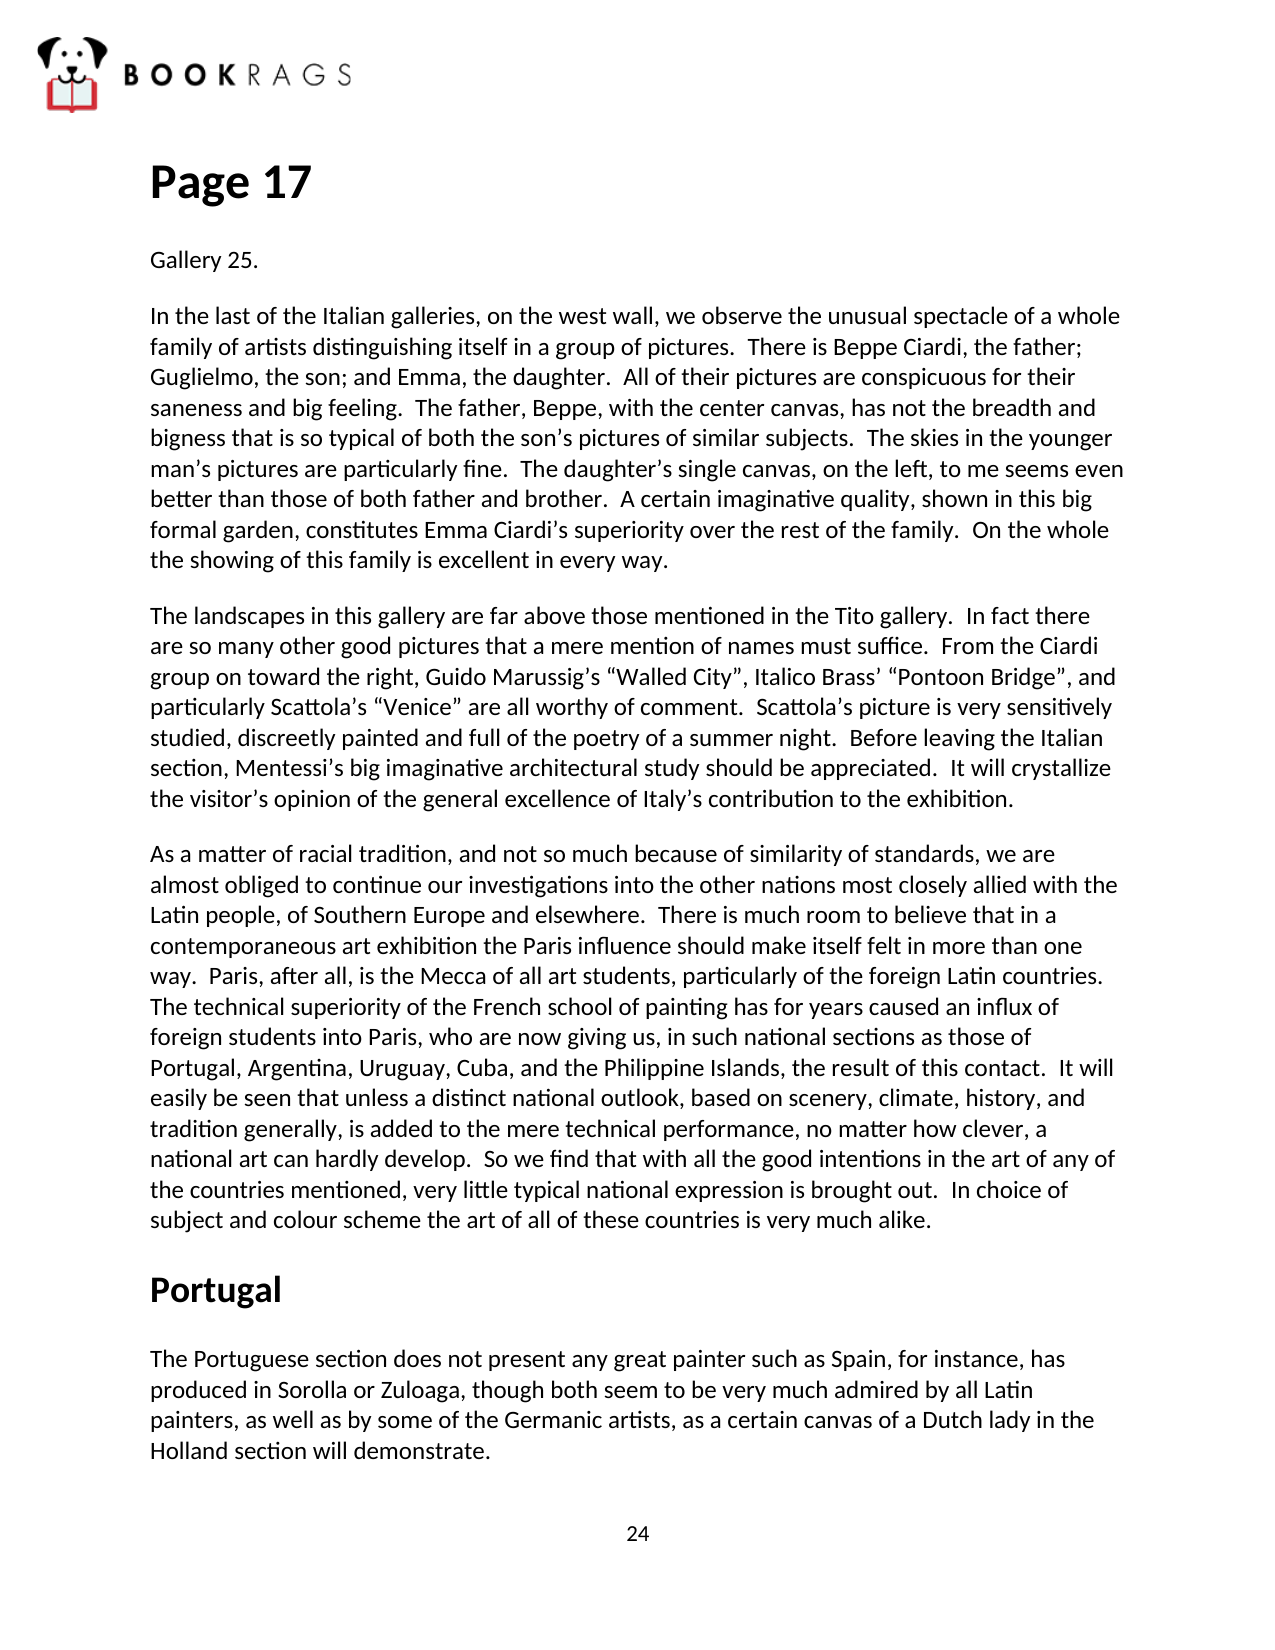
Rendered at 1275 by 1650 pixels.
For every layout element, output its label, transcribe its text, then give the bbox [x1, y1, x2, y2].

text As a matter of racial tradition, and not so much because of similarity of standards, we are almost obliged to continue our investigations into the other nations most closely allied with the Latin people, of Southern Europe and elsewhere. There is much room to believe that in a contemporaneous art exhibition the Paris influence should make itself felt in more than one way. Paris, after all, is the Mecca of all art students, particularly of the foreign Latin countries. The technical superiority of the French school of painting has for years caused an influx of foreign students into Paris, who are now giving us, in such national sections as those of Portugal, Argentina, Uruguay, Cuba, and the Philippine Islands, the result of this contact. It will easily be seen that unless a distinct national outlook, based on scenery, climate, history, and tradition generally, is added to the mere technical performance, no matter how clever, a national art can hardly develop. So we find that with all the good intentions in the art of any of the countries mentioned, very little typical national expression is brought out. In choice of subject and colour scheme the art of all of these countries is very much alike. [150, 838, 1125, 1235]
text Portugal [150, 1266, 1125, 1312]
picture [37, 37, 351, 113]
text The landscapes in this gallery are far above those mentioned in the Tito gallery. In fact there are so many other good pictures that a mere mention of names must suffice. From the Ciardi group on toward the right, Guido Marussig’s “Walled City”, Italico Brass’ “Pontoon Bridge”, and particularly Scattola’s “Venice” are all worthy of comment. Scattola’s picture is very sensitively studied, discreetly painted and full of the poetry of a summer night. Before leaving the Italian section, Mentessi’s big imaginative architectural study should be appreciated. It will crystallize the visitor’s opinion of the general excellence of Italy’s contribution to the exhibition. [150, 600, 1125, 813]
text The Portuguese section does not present any great painter such as Spain, for instance, has produced in Sorolla or Zuloaga, though both seem to be very much admired by all Latin painters, as well as by some of the Germanic artists, as a certain canvas of a Dutch lady in the Holland section will demonstrate. [150, 1343, 1125, 1465]
text Page 17 [150, 150, 1125, 211]
text Gallery 25. [150, 244, 1125, 275]
text In the last of the Italian galleries, on the west wall, we observe the unusual spectacle of a whole family of artists distinguishing itself in a group of pictures. There is Beppe Ciardi, the father; Guglielmo, the son; and Emma, the daughter. All of their pictures are conspicuous for their saneness and big feeling. The father, Beppe, with the center canvas, has not the breadth and bigness that is so typical of both the son’s pictures of similar subjects. The skies in the younger man’s pictures are particularly fine. The daughter’s single canvas, on the left, to me seems even better than those of both father and brother. A certain imaginative quality, shown in this big formal garden, constitutes Emma Ciardi’s superiority over the rest of the family. On the whole the showing of this family is excellent in every way. [150, 300, 1125, 575]
